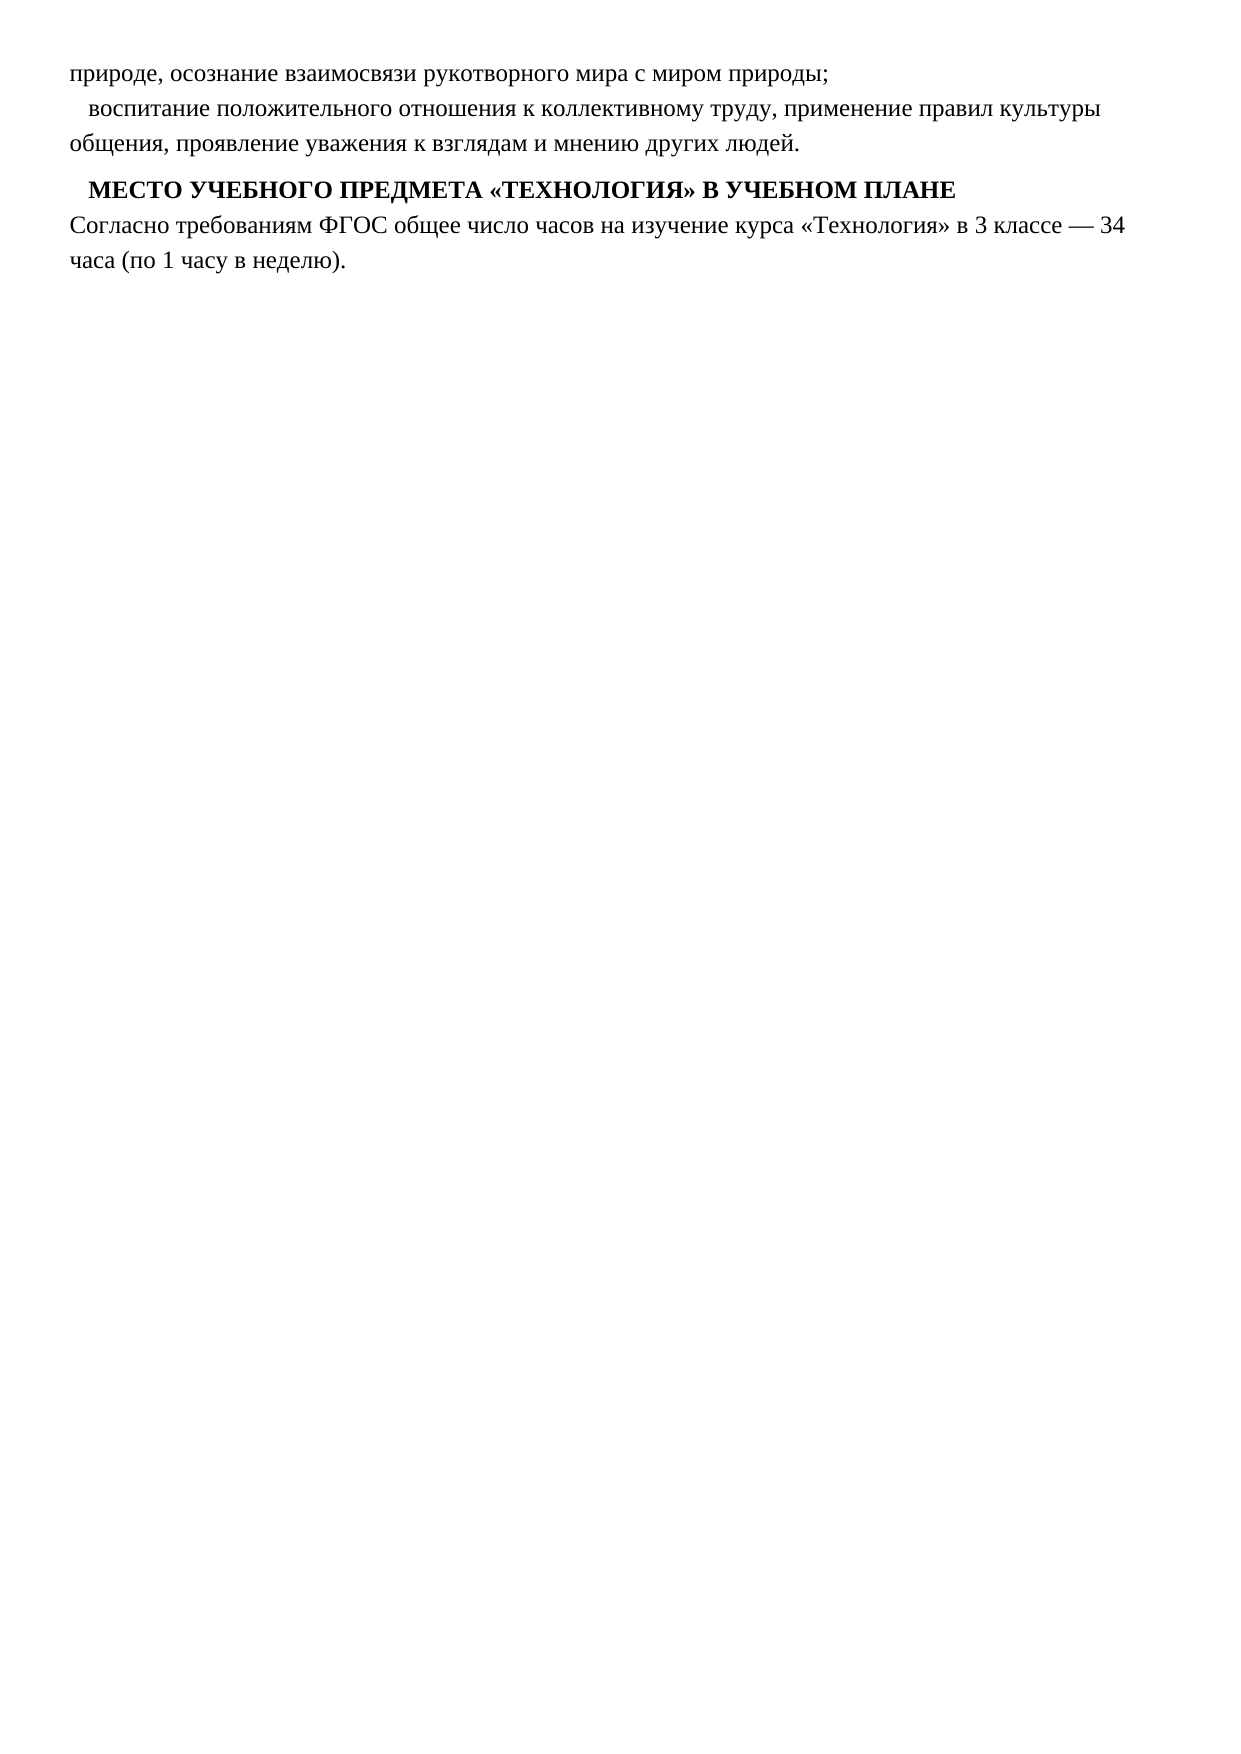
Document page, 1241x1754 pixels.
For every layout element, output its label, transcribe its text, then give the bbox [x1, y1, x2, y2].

text воспитание положительного отношения к коллективному труду, применение правил культуры общения, проявление уважения к взглядам и мнению других людей. [69, 93, 1104, 157]
subtitle МЕСТО УЧЕБНОГО ПРЕДМЕТА «ТЕХНОЛОГИЯ» В УЧЕБНОМ ПЛАНЕ [88, 175, 1182, 204]
text Согласно требованиям ФГОС общее число часов на изучение курса «Технология» в 3 классе — 34 часа (по 1 часу в неделю). [69, 210, 1129, 274]
text природе, осознание взаимосвязи рукотворного мира с миром природы; [69, 58, 1182, 87]
